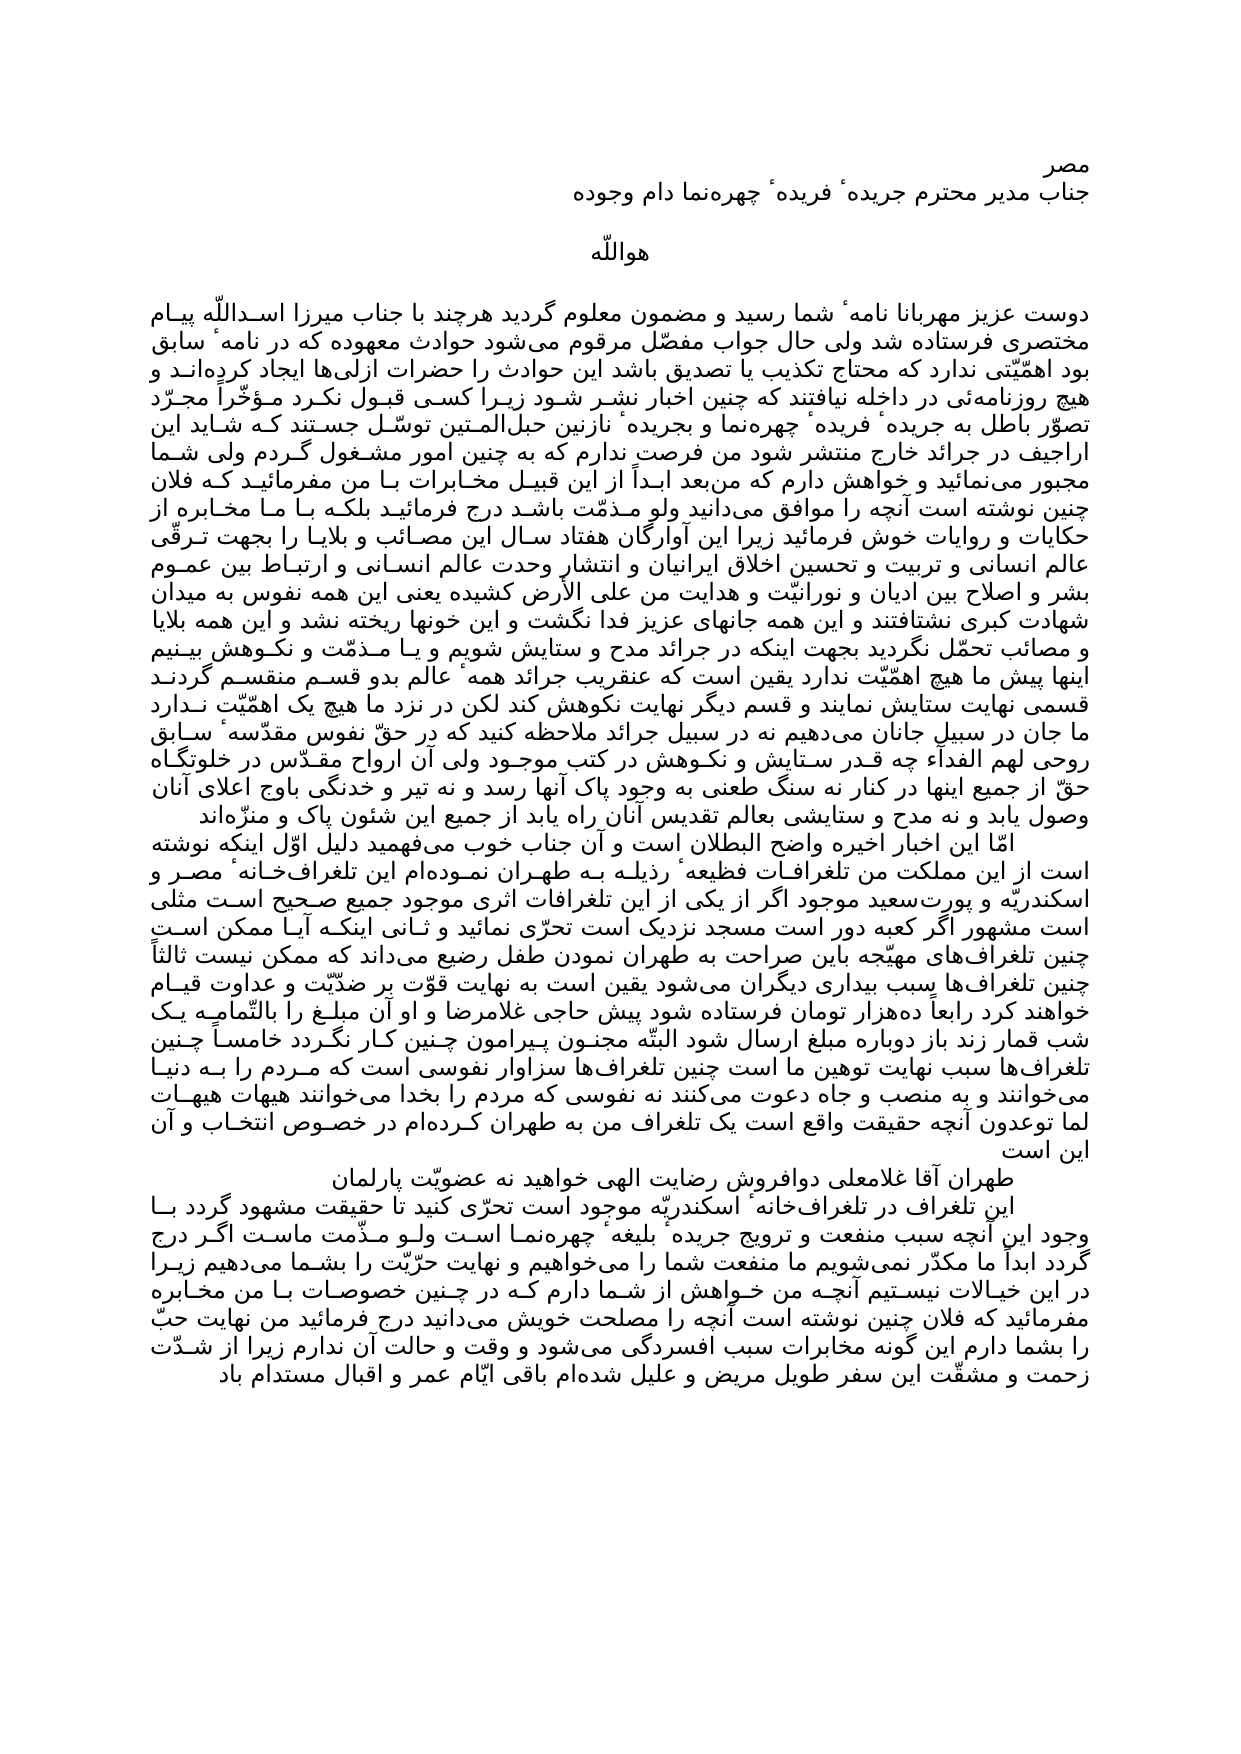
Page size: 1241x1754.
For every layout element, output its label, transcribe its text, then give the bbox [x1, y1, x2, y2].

text مصر [150, 150, 1090, 178]
text امّا این اخبار اخیره واضح البطلان است و آن جناب خوب می‌فهمید دلیل اوّل اینکه نوشته است از این مملکت من تلغرافات فظیعهٴ رذیله به طهران نموده‌ام این تلغراف‌خانهٴ مصر و اسکندریّه و پورت‌سعید موجود اگر از یکی از این تلغرافات اثری موجود جمیع صحیح است مثلی است مشهور اگر کعبه دور است مسجد نزدیک است تحرّی نمائید و ثانی اینکه آیا ممکن است چنین تلغراف‌های مهیّجه باین صراحت به طهران نمودن طفل رضیع می‌داند که ممکن نیست ثالثاً چنین تلغراف‌ها سبب بیداری دیگران می‌شود یقین است به نهایت قوّت بر ضدّیّت و عداوت قیام خواهند کرد رابعاً ده‌هزار تومان فرستاده شود پیش حاجی غلامرضا و او آن مبلغ را بالتّمامه یک شب قمار زند باز دوباره مبلغ ارسال شود البتّه مجنون پیرامون چنین کار نگردد خامساً چنین تلغراف‌ها سبب نهایت توهین ما است چنین تلغراف‌ها سزاوار نفوسی است که مردم را به دنیا می‌خوانند و به منصب و جاه دعوت می‌کنند نه نفوسی که مردم را بخدا می‌خوانند هیهات هیهات لما توعدون آنچه حقیقت واقع است یک تلغراف من به طهران کرده‌ام در خصوص انتخاب و آن این است [150, 829, 1090, 1164]
text جناب مدیر محترم جریدهٴ فریدهٴ چهره‌نما دام وجوده [150, 178, 1090, 206]
text طهران آقا غلامعلی دوافروش رضایت الهی خواهید نه عضویّت پارلمان [150, 1164, 1090, 1192]
text دوست عزیز مهربانا نامهٴ شما رسید و مضمون معلوم گردید هرچند با جناب میرزا اسداللّه پیام مختصری فرستاده شد ولی حال جواب مفصّل مرقوم می‌شود حوادث معهوده که در نامهٴ سابق بود اهمّیّتی ندارد که محتاج تکذیب یا تصدیق باشد این حوادث را حضرات ازلی‌ها ایجاد کرده‌اند و هیچ روزنامه‌ئی در داخله نیافتند که چنین اخبار نشر شود زیرا کسی قبول نکرد مؤخّراً مجرّد تصوّر باطل به جریدهٴ فریدهٴ چهره‌نما و بجریدهٴ نازنین حبل‌المتین توسّل جستند که شاید این اراجیف در جرائد خارج منتشر شود من فرصت ندارم که به چنین امور مشغول گردم ولی شما مجبور می‌نمائید و خواهش دارم که من‌بعد ابداً از این قبیل مخابرات با من مفرمائید که فلان چنین نوشته است آنچه را موافق می‌دانید ولو مذمّت باشد درج فرمائید بلکه با ما مخابره از حکایات و روایات خوش فرمائید زیرا این آوارگان هفتاد سال این مصائب و بلایا را بجهت ترقّی عالم انسانی و تربیت و تحسین اخلاق ایرانیان و انتشار وحدت عالم انسانی و ارتباط بین عموم بشر و اصلاح بین ادیان و نورانیّت و هدایت من علی الأرض کشیده یعنی این همه نفوس به میدان شهادت کبری نشتافتند و این همه جانهای عزیز فدا نگشت و این خونها ریخته نشد و این همه بلایا و مصائب تحمّل نگردید بجهت اینکه در جرائد مدح و ستایش شویم و یا مذمّت و نکوهش بینیم اینها پیش ما هیچ اهمّیّت ندارد یقین است که عنقریب جرائد همهٴ عالم بدو قسم منقسم گردند قسمی نهایت ستایش نمایند و قسم دیگر نهایت نکوهش کند لکن در نزد ما هیچ یک اهمّیّت ندارد ما جان در سبیل جانان می‌دهیم نه در سبیل جرائد ملاحظه کنید که در حقّ نفوس مقدّسهٴ سابق روحی لهم الفدآء چه ‌قدر ستایش و نکوهش در کتب موجود ولی آن ارواح مقدّس در خلوتگاه حقّ از جمیع اینها در کنار نه سنگ طعنی به وجود پاک آنها رسد و نه تیر و خدنگی باوج اعلای آنان وصول یابد و نه مدح و ستایشی بعالم تقدیس آنان راه یابد از جمیع این شئون پاک و منزّه‌اند [150, 299, 1090, 829]
text هواللّه [150, 238, 1090, 266]
text این تلغراف در تلغراف‌خانهٴ اسکندریّه موجود است تحرّی کنید تا حقیقت مشهود گردد با وجود این آنچه سبب منفعت و ترویج جریدهٴ بلیغهٴ چهره‌نما است ولو مذّمت ماست اگر درج گردد ابداً ما مکدّر نمی‌شویم ما منفعت شما را می‌خواهیم و نهایت حرّیّت را بشما می‌دهیم زیرا در این خیالات نیستیم آنچه من خواهش از شما دارم که در چنین خصوصات با من مخابره مفرمائید که فلان چنین نوشته است آنچه را مصلحت خویش می‌دانید درج فرمائید من نهایت حبّ را بشما دارم این گونه مخابرات سبب افسردگی می‌شود و وقت و حالت آن ندارم زیرا از شدّت زحمت و مشقّت این سفر طویل مریض و علیل شده‌ام باقی ایّام عمر و اقبال مستدام باد [150, 1192, 1090, 1388]
